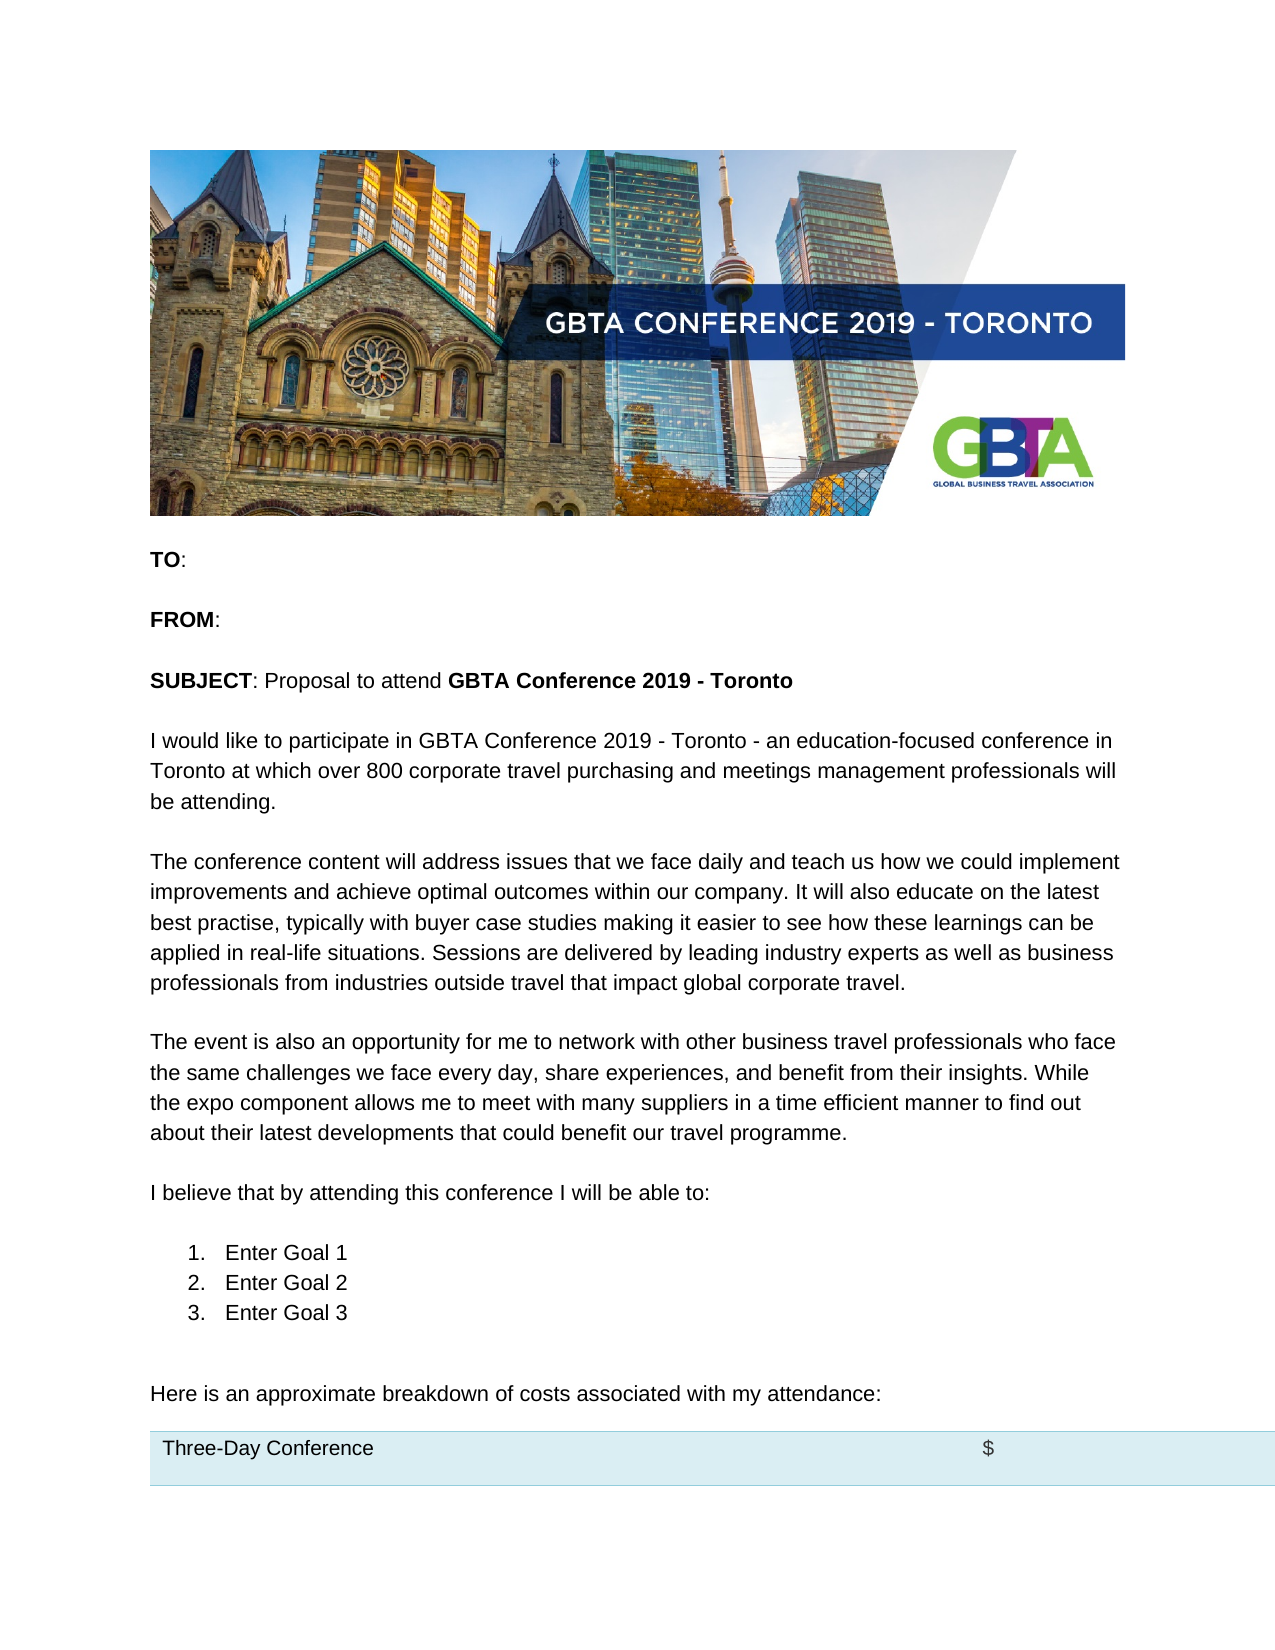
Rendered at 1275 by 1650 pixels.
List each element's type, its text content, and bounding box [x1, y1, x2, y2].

list Enter Goal 2 [187, 1270, 1125, 1295]
list Enter Goal 1 [187, 1240, 1125, 1265]
text Here is an approximate breakdown of costs associated with my attendance: [150, 1381, 1125, 1406]
picture [150, 150, 1125, 516]
list Enter Goal 3 [187, 1300, 1125, 1325]
text The event is also an opportunity for me to network with other business travel professionals who face the same challenges we face every day, share experiences, and benefit from their insights. While the expo component allows me to meet with many suppliers in a time efficient manner to find out about their latest developments that could benefit our travel programme. I believe that by attending this conference I will be able to: [150, 1029, 1125, 1206]
text TO: FROM: SUBJECT: Proposal to attend GBTA Conference 2019 - Toronto I would like to participate in GBTA Conference 2019 - Toronto - an education-focused conference in Toronto at which over 800 corporate travel purchasing and meetings management professionals will be attending. The conference content will address issues that we face daily and teach us how we could implement improvements and achieve optimal outcomes within our company. It will also educate on the latest best practise, typically with buyer case studies making it easier to see how these learnings can be applied in real-life situations. Sessions are delivered by leading industry experts as well as business professionals from industries outside travel that impact global corporate travel. [150, 547, 1125, 995]
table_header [150, 1432, 970, 1485]
table_header $ [970, 1432, 1275, 1485]
